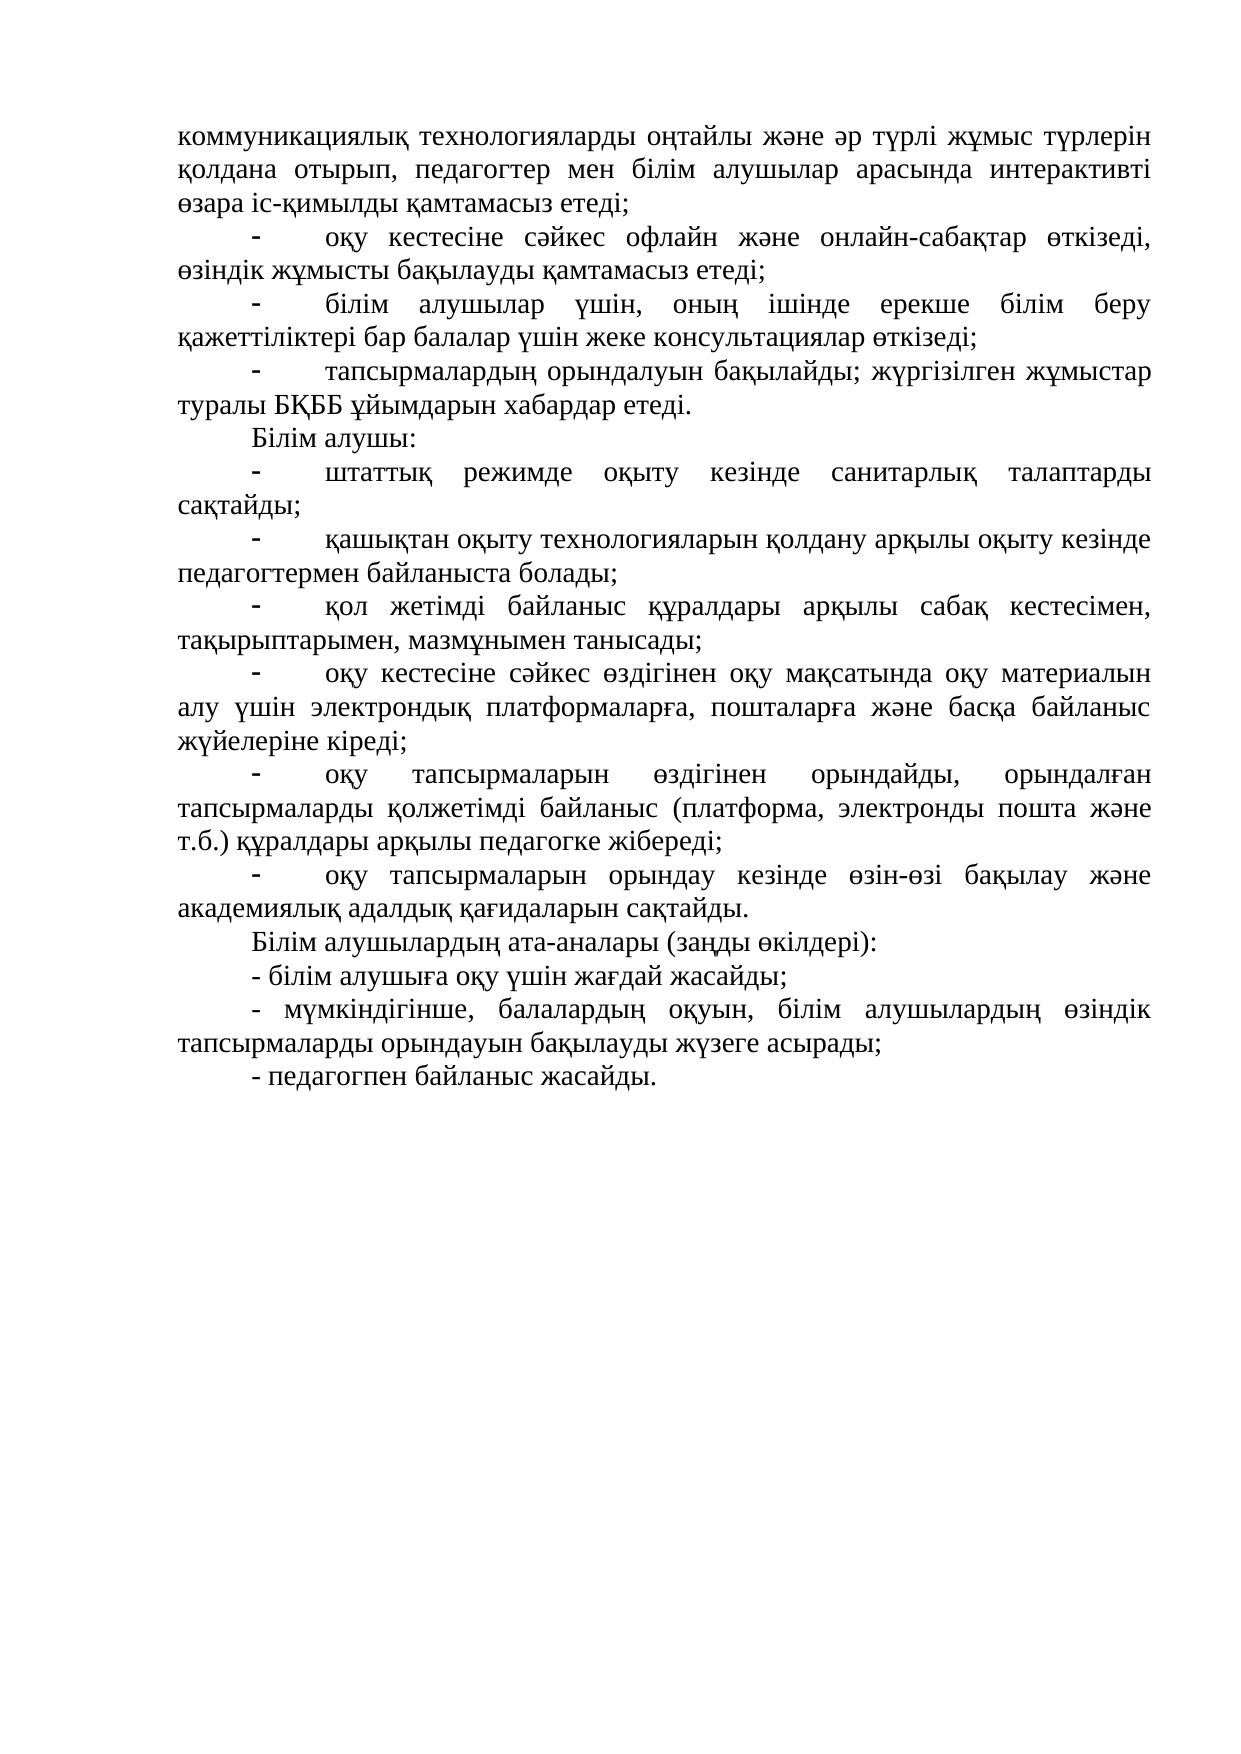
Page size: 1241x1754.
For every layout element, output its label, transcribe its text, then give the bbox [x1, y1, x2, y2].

text - педагогпен байланыс жасайды. [177, 1058, 1152, 1092]
list қашықтан оқыту технологияларын қолдану арқылы оқыту кезінде педагогтермен байланыста болады; [177, 521, 1152, 588]
list оқу кестесіне сәйкес офлайн және онлайн-сабақтар өткізеді, өзіндік жұмысты бақылауды қамтамасыз етеді; [177, 219, 1152, 286]
list оқу кестесіне сәйкес өздігінен оқу мақсатында оқу материалын алу үшін электрондық платформаларға, пошталарға және басқа байланыс жүйелеріне кіреді; [177, 655, 1152, 756]
list тапсырмалардың орындалуын бақылайды; жүргізілген жұмыстар туралы БҚББ ұйымдарын хабардар етеді. [177, 353, 1152, 420]
list оқу тапсырмаларын өздігінен орындайды, орындалған тапсырмаларды қолжетімді байланыс (платформа, электронды пошта және т.б.) құралдары арқылы педагогке жібереді; [177, 756, 1152, 857]
list қол жетімді байланыс құралдары арқылы сабақ кестесімен, тақырыптарымен, мазмұнымен танысады; [177, 588, 1152, 655]
list білім алушылар үшін, оның ішінде ерекше білім беру қажеттіліктері бар балалар үшін жеке консультациялар өткізеді; [177, 286, 1152, 353]
list оқу тапсырмаларын орындау кезінде өзін-өзі бақылау және академиялық адалдық қағидаларын сақтайды. [177, 857, 1152, 924]
list штаттық режимде оқыту кезінде санитарлық талаптарды сақтайды; [177, 454, 1152, 521]
text - мүмкіндігінше, балалардың оқуын, білім алушылардың өзіндік тапсырмаларды орындауын бақылауды жүзеге асырады; [177, 991, 1152, 1058]
text Білім алушы: [177, 420, 1152, 454]
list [177, 118, 1152, 219]
text - білім алушыға оқу үшін жағдай жасайды; [177, 958, 1152, 991]
text Білім алушылардың ата-аналары (заңды өкілдері): [177, 924, 1152, 958]
